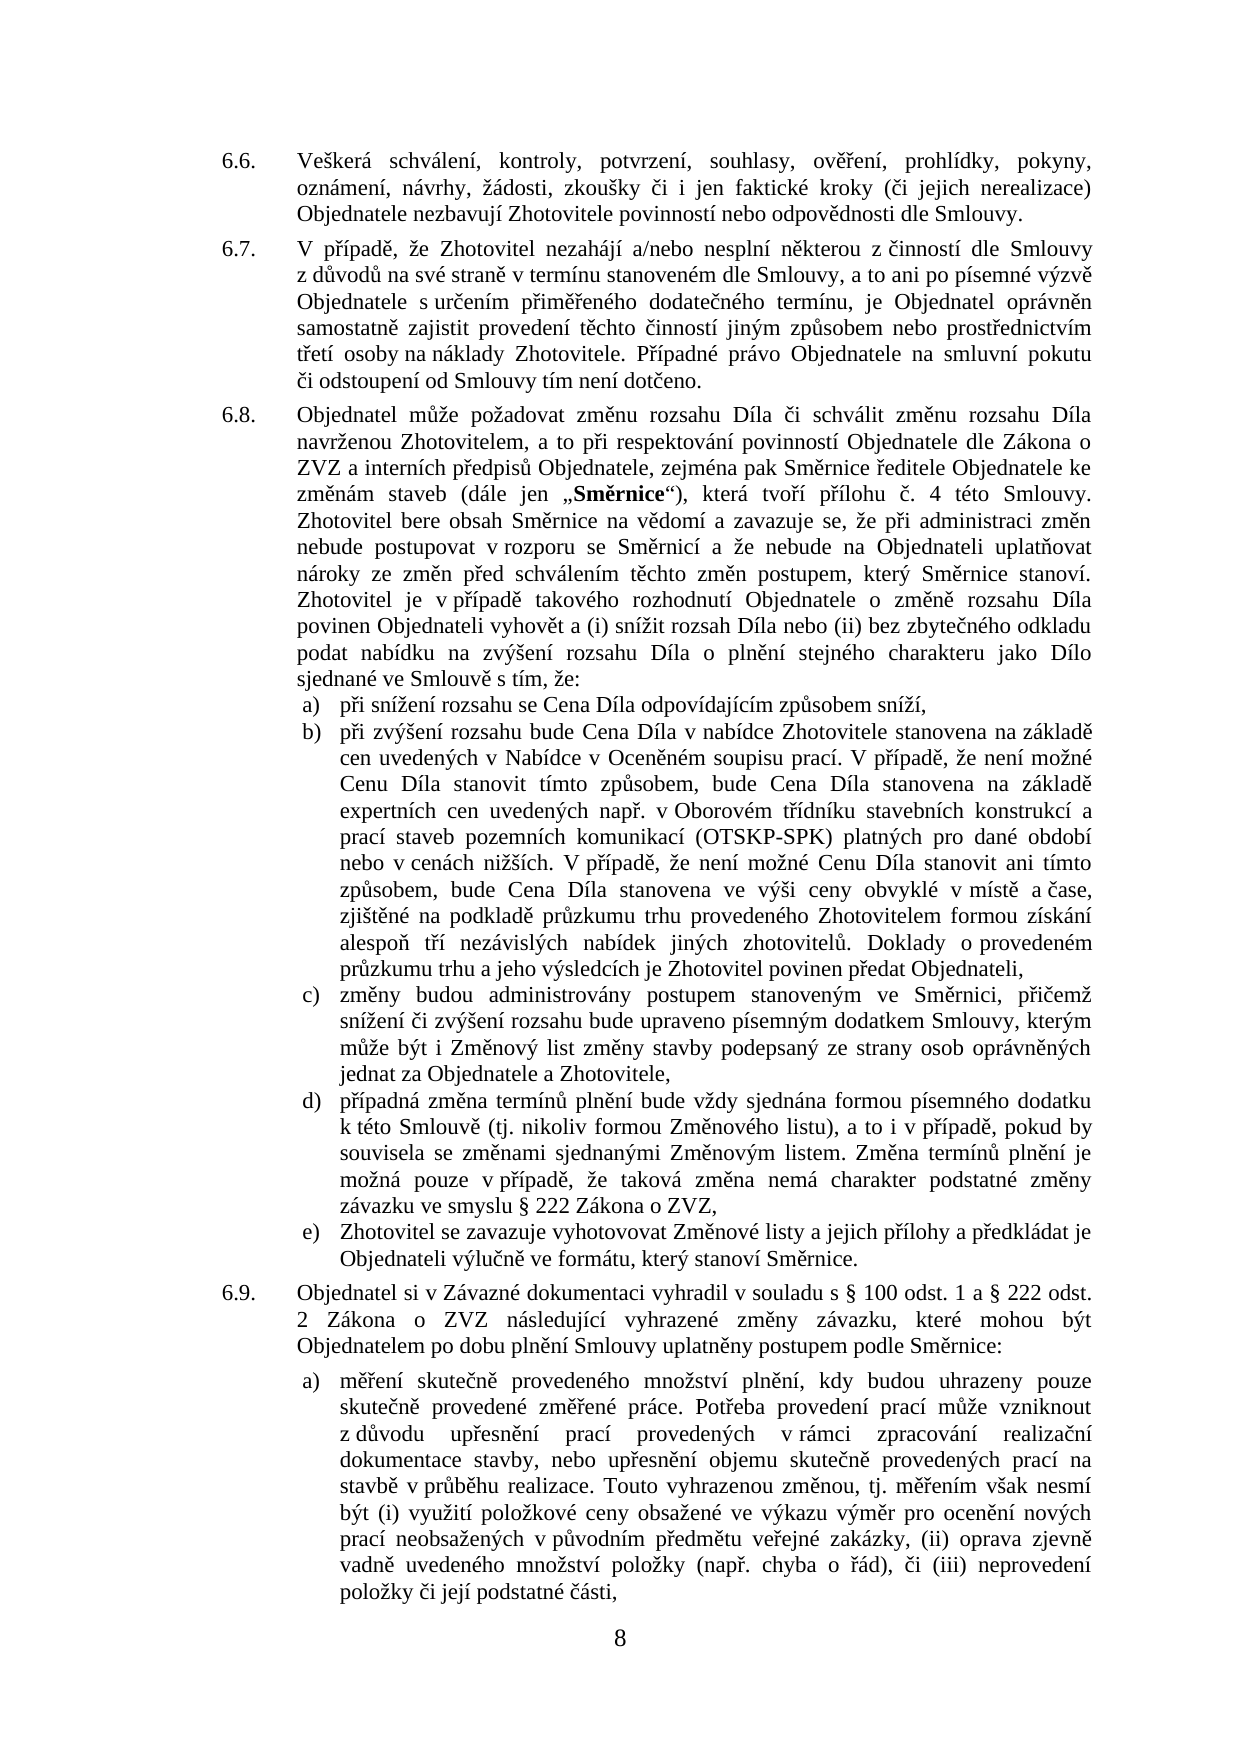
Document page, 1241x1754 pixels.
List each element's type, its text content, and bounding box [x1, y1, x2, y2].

text Objednatel si v Závazné dokumentaci vyhradil v souladu s § 100 odst. 1 a § 222 odst. 2 Zákona o ZVZ následující vyhrazené změny závazku, které mohou být Objednatelem po dobu plnění Smlouvy uplatněny postupem podle Směrnice: [222, 1279, 1093, 1358]
text Veškerá schválení, kontroly, potvrzení, souhlasy, ověření, prohlídky, pokyny, oznámení, návrhy, žádosti, zkoušky či i jen faktické kroky (či jejich nerealizace) Objednatele nezbavují Zhotovitele povinností nebo odpovědnosti dle Smlouvy. [222, 148, 1093, 227]
list při zvýšení rozsahu bude Cena Díla v nabídce Zhotovitele stanovena na základě cen uvedených v Nabídce v Oceněném soupisu prací. V případě, že není možné Cenu Díla stanovit tímto způsobem, bude Cena Díla stanovena na základě expertních cen uvedených např. v Oborovém třídníku stavebních konstrukcí a prací staveb pozemních komunikací (OTSKP-SPK) platných pro dané období nebo v cenách nižších. V případě, že není možné Cenu Díla stanovit ani tímto způsobem, bude Cena Díla stanovena ve výši ceny obvyklé v místě a čase, zjištěné na podkladě průzkumu trhu provedeného Zhotovitelem formou získání alespoň tří nezávislých nabídek jiných zhotovitelů. Doklady o provedeném průzkumu trhu a jeho výsledcích je Zhotovitel povinen předat Objednateli, [302, 718, 1093, 981]
text Objednatel může požadovat změnu rozsahu Díla či schválit změnu rozsahu Díla navrženou Zhotovitelem, a to při respektování povinností Objednatele dle Zákona o ZVZ a interních předpisů Objednatele, zejména pak Směrnice ředitele Objednatele ke změnám staveb (dále jen „Směrnice“), která tvoří přílohu č. 4 této Smlouvy. Zhotovitel bere obsah Směrnice na vědomí a zavazuje se, že při administraci změn nebude postupovat v rozporu se Směrnicí a že nebude na Objednateli uplatňovat nároky ze změn před schválením těchto změn postupem, který Směrnice stanoví. Zhotovitel je v případě takového rozhodnutí Objednatele o změně rozsahu Díla povinen Objednateli vyhovět a (i) snížit rozsah Díla nebo (ii) bez zbytečného odkladu podat nabídku na zvýšení rozsahu Díla o plnění stejného charakteru jako Dílo sjednané ve Smlouvě s tím, že: [222, 401, 1093, 691]
text V případě, že Zhotovitel nezahájí a/nebo nesplní některou z činností dle Smlouvy z důvodů na své straně v termínu stanoveném dle Smlouvy, a to ani po písemné výzvě Objednatele s určením přiměřeného dodatečného termínu, je Objednatel oprávněn samostatně zajistit provedení těchto činností jiným způsobem nebo prostřednictvím třetí osoby na náklady Zhotovitele. Případné právo Objednatele na smluvní pokutu či odstoupení od Smlouvy tím není dotčeno. [222, 235, 1093, 393]
list změny budou administrovány postupem stanoveným ve Směrnici, přičemž snížení či zvýšení rozsahu bude upraveno písemným dodatkem Smlouvy, kterým může být i Změnový list změny stavby podepsaný ze strany osob oprávněných jednat za Objednatele a Zhotovitele, [302, 981, 1093, 1087]
list případná změna termínů plnění bude vždy sjednána formou písemného dodatku k této Smlouvě (tj. nikoliv formou Změnového listu), a to i v případě, pokud by souvisela se změnami sjednanými Změnovým listem. Změna termínů plnění je možná pouze v případě, že taková změna nemá charakter podstatné změny závazku ve smyslu § 222 Zákona o ZVZ, [302, 1087, 1093, 1218]
list při snížení rozsahu se Cena Díla odpovídajícím způsobem sníží, [302, 691, 1093, 718]
list měření skutečně provedeného množství plnění, kdy budou uhrazeny pouze skutečně provedené změřené práce. Potřeba provedení prací může vzniknout z důvodu upřesnění prací provedených v rámci zpracování realizační dokumentace stavby, nebo upřesnění objemu skutečně provedených prací na stavbě v průběhu realizace. Touto vyhrazenou změnou, tj. měřením však nesmí být (i) využití položkové ceny obsažené ve výkazu výměr pro ocenění nových prací neobsažených v původním předmětu veřejné zakázky, (ii) oprava zjevně vadně uvedeného množství položky (např. chyba o řád), či (iii) neprovedení položky či její podstatné části, [302, 1367, 1093, 1604]
list Zhotovitel se zavazuje vyhotovovat Změnové listy a jejich přílohy a předkládat je Objednateli výlučně ve formátu, který stanoví Směrnice. [302, 1218, 1093, 1271]
